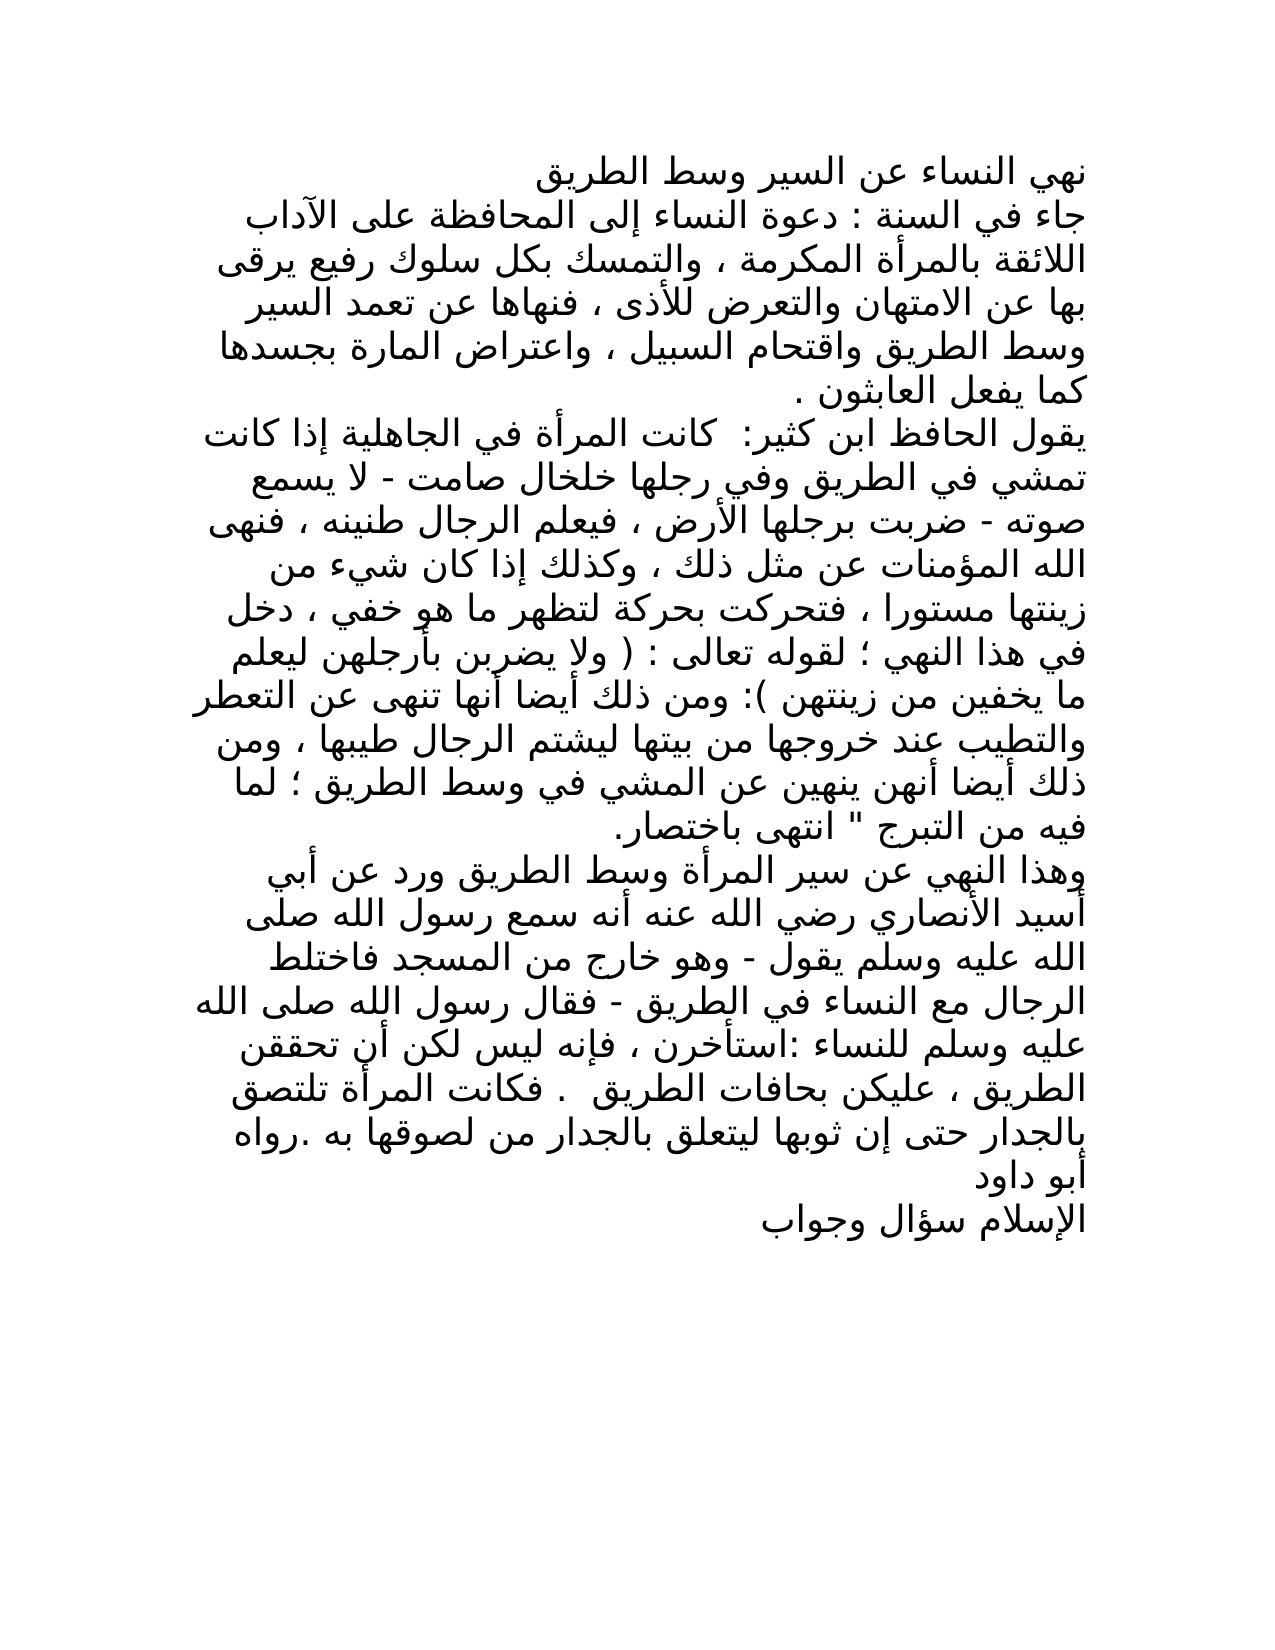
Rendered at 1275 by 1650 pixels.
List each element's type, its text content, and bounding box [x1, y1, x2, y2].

text نهي النساء عن السير وسط الطريق [187, 150, 1087, 194]
text جاء في السنة : دعوة النساء إلى المحافظة على الآداب اللائقة بالمرأة المكرمة ، والتمسك بكل سلوك رفيع يرقى بها عن الامتهان والتعرض للأذى ، فنهاها عن تعمد السير وسط الطريق واقتحام السبيل ، واعتراض المارة بجسدها كما يفعل العابثون . [187, 194, 1087, 412]
text وهذا النهي عن سير المرأة وسط الطريق ورد عن أبي أسيد الأنصاري رضي الله عنه أنه سمع رسول الله صلى الله عليه وسلم يقول - وهو خارج من المسجد فاختلط الرجال مع النساء في الطريق - فقال رسول الله صلى الله عليه وسلم للنساء :استأخرن ، فإنه ليس لكن أن تحققن الطريق ، عليكن بحافات الطريق . فكانت المرأة تلتصق بالجدار حتى إن ثوبها ليتعلق بالجدار من لصوقها به .رواه أبو داود [187, 848, 1087, 1197]
text الإسلام سؤال وجواب [187, 1197, 1087, 1241]
text يقول الحافظ ابن كثير: كانت المرأة في الجاهلية إذا كانت تمشي في الطريق وفي رجلها خلخال صامت - لا يسمع صوته - ضربت برجلها الأرض ، فيعلم الرجال طنينه ، فنهى الله المؤمنات عن مثل ذلك ، وكذلك إذا كان شيء من زينتها مستورا ، فتحركت بحركة لتظهر ما هو خفي ، دخل في هذا النهي ؛ لقوله تعالى : ( ولا يضربن بأرجلهن ليعلم ما يخفين من زينتهن ): ومن ذلك أيضا أنها تنهى عن التعطر والتطيب عند خروجها من بيتها ليشتم الرجال طيبها ، ومن ذلك أيضا أنهن ينهين عن المشي في وسط الطريق ؛ لما فيه من التبرج " انتهى باختصار. [187, 412, 1087, 848]
